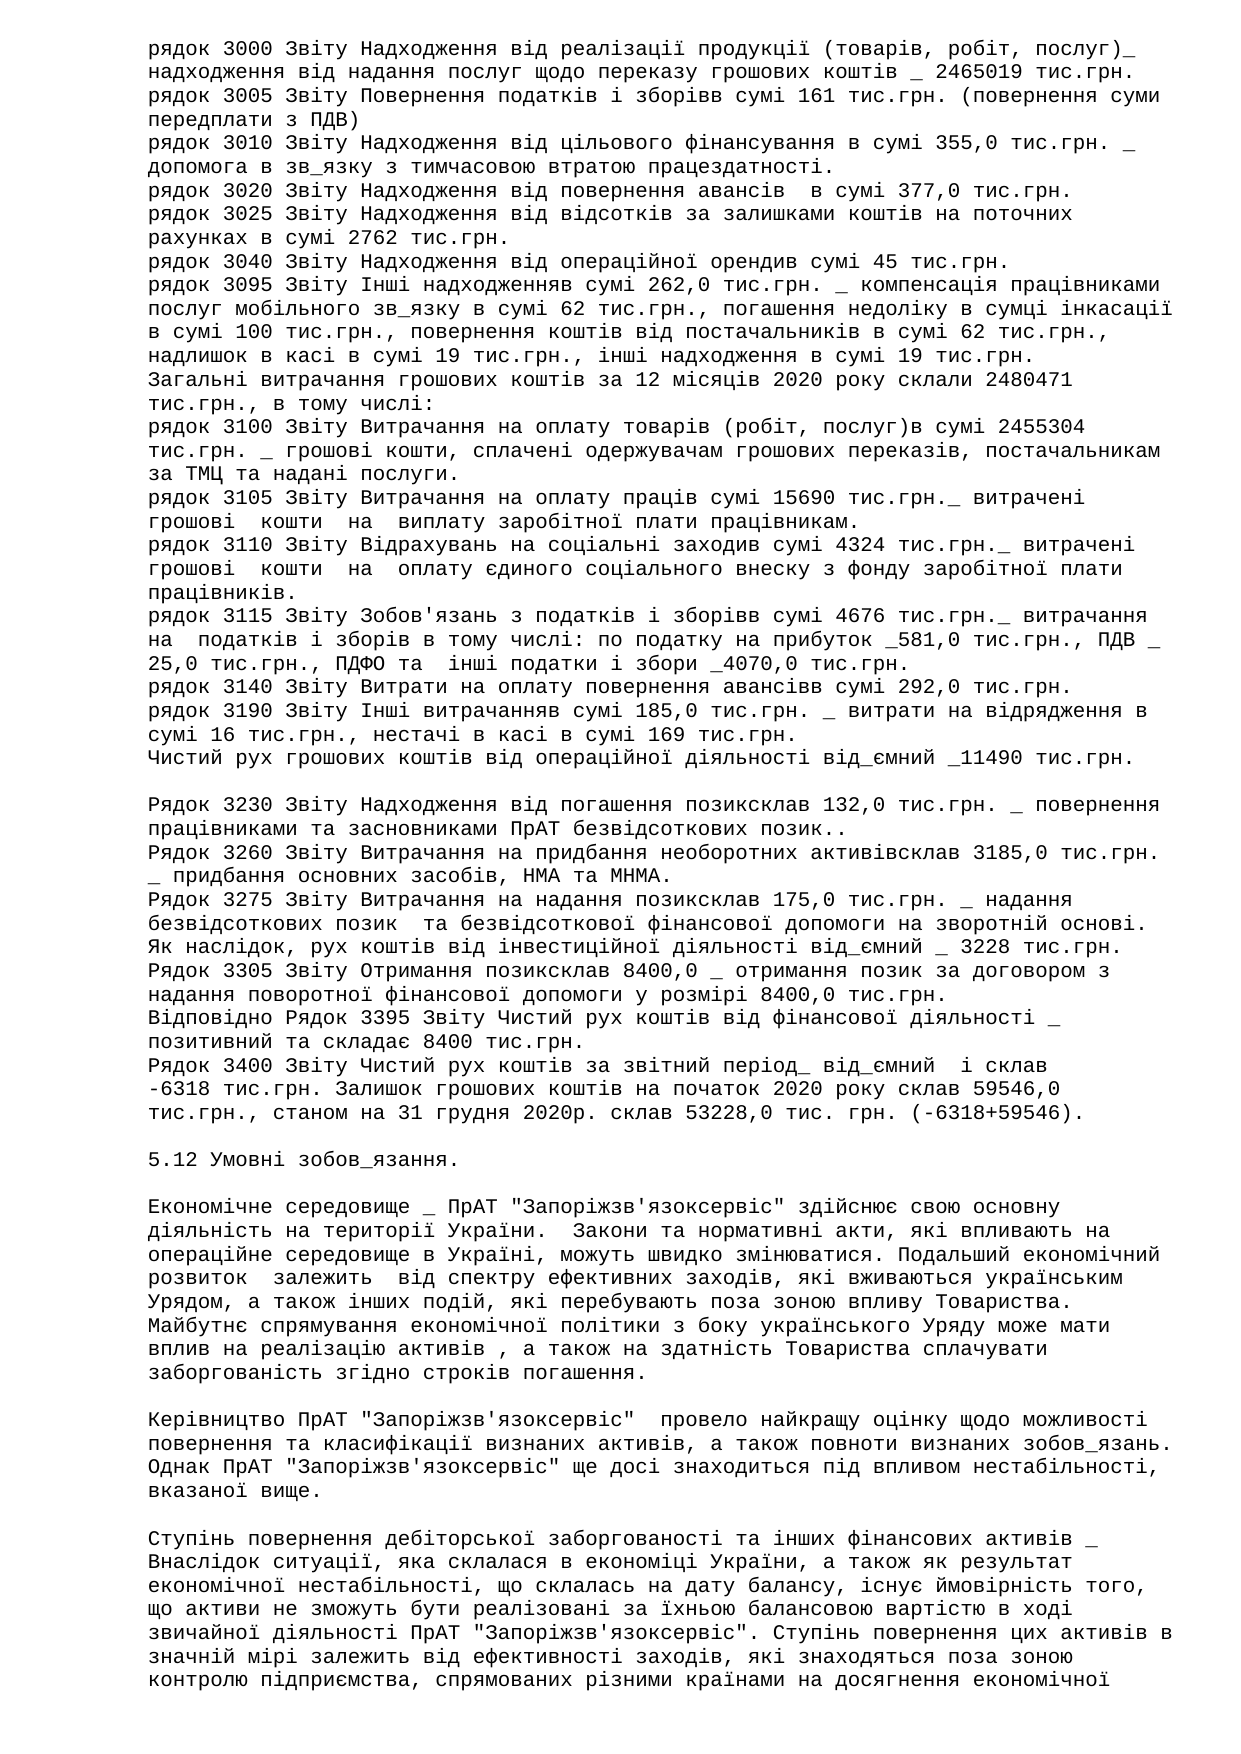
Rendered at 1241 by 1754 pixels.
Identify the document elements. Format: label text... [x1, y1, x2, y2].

text Рядок 3305 Звiту Отримання позик склав 8400,0 _ отримання позик за договором з надання поворотної фiнансової допомоги у розмiрi 8400,0 тис.грн. [148, 960, 1181, 1007]
text Як наслiдок, рух коштiв вiд iнвестицiйної дiяльностi вiд_ємний _ 3228 тис.грн. [148, 936, 1181, 960]
text рядок 3040 Звiту Надходження вiд операцiйної оренди в сумi 45 тис.грн. [148, 251, 1181, 274]
text рядок 3190 Звiту Iншi витрачання в сумi 185,0 тис.грн. _ витрати на вiдрядження в сумi 16 тис.грн., нестачi в касi в сумi 169 тис.грн. [148, 700, 1181, 747]
text рядок 3000 Звiту Надходження вiд реалiзацiї продукцiї (товарiв, робiт, послуг) _ надходження вiд надання послуг щодо переказу грошових коштiв _ 2465019 тис.грн. [148, 38, 1181, 85]
text рядок 3115 Звiту Зобов'язань з податкiв i зборiв в сумi 4676 тис.грн._ витрачання на податкiв i зборiв в тому числi: по податку на прибуток _581,0 тис.грн., ПДВ _ 25,0 тис.грн., ПДФО та iншi податки i збори _4070,0 тис.грн. [148, 605, 1181, 676]
text рядок 3025 Звiту Надходження вiд вiдсоткiв за залишками коштiв на поточних рахунках в сумi 2762 тис.грн. [148, 203, 1181, 251]
text Чистий рух грошових коштiв вiд операцiйної дiяльностi вiд_ємний _11490 тис.грн. [148, 747, 1181, 771]
text рядок 3020 Звiту Надходження вiд повернення авансiв в сумi 377,0 тис.грн. [148, 180, 1181, 203]
text Загальнi витрачання грошових коштiв за 12 мiсяцiв 2020 року склали 2480471 тис.грн., в тому числi: [148, 369, 1181, 416]
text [148, 1527, 1181, 1693]
text Керiвництво ПрАТ "Запорiжзв'язоксервiс" провело найкращу оцiнку щодо можливостi повернення та класифiкацiї визнаних активiв, а також повноти визнаних зобов_язань. Однак ПрАТ "Запорiжзв'язоксервiс" ще досi знаходиться пiд впливом нестабiльностi, вказаної вище. [148, 1409, 1181, 1504]
text Економiчне середовище _ ПрАТ "Запорiжзв'язоксервiс" здiйснює свою основну дiяльнiсть на територiї України. Закони та нормативнi акти, якi впливають на операцiйне середовище в Українi, можуть швидко змiнюватися. Подальший економiчний розвиток залежить вiд спектру ефективних заходiв, якi вживаються українським Урядом, а також iнших подiй, якi перебувають поза зоною впливу Товариства. Майбутнє спрямування економiчної полiтики з боку українського Уряду може мати вплив на реалiзацiю активiв , а також на здатнiсть Товариства сплачувати заборгованiсть згiдно строкiв погашення. [148, 1196, 1181, 1386]
text Рядок 3230 Звiту Надходження вiд погашення позик склав 132,0 тис.грн. _ повернення працiвниками та засновниками ПрАТ безвiдсоткових позик.. [148, 794, 1181, 842]
text Рядок 3260 Звiту Витрачання на придбання необоротних активiв склав 3185,0 тис.грн. _ придбання основних засобiв, НМА та МНМА. [148, 842, 1181, 889]
text рядок 3140 Звiту Витрати на оплату повернення авансiв в сумi 292,0 тис.грн. [148, 676, 1181, 700]
text Рядок 3275 Звiту Витрачання на надання позик склав 175,0 тис.грн. _ надання безвiдсоткових позик та безвiдсоткової фiнансової допомоги на зворотнiй основi. [148, 889, 1181, 936]
text рядок 3095 Звiту Iншi надходження в сумi 262,0 тис.грн. _ компенсацiя працiвниками послуг мобiльного зв_язку в сумi 62 тис.грн., погашення недолiку в сумцi iнкасацiї в сумi 100 тис.грн., повернення коштiв вiд постачальникiв в сумi 62 тис.грн., надлишок в касi в сумi 19 тис.грн., iншi надходження в сумi 19 тис.грн. [148, 274, 1181, 369]
text Рядок 3400 Звiту Чистий рух коштiв за звiтний перiод _ вiд_ємний i склав -6318 тис.грн. Залишок грошових коштiв на початок 2020 року склав 59546,0 тис.грн., станом на 31 грудня 2020р. склав 53228,0 тис. грн. (-6318+59546). [148, 1054, 1181, 1126]
text 5.12 Умовнi зобов_язання. [148, 1149, 1181, 1173]
text Вiдповiдно Рядок 3395 Звiту Чистий рух коштiв вiд фiнансової дiяльностi _ позитивний та складає 8400 тис.грн. [148, 1007, 1181, 1054]
text рядок 3100 Звiту Витрачання на оплату товарiв (робiт, послуг) в сумi 2455304 тис.грн. _ грошовi кошти, сплаченi одержувачам грошових переказiв, постачальникам за ТМЦ та наданi послуги. [148, 416, 1181, 487]
text рядок 3105 Звiту Витрачання на оплату працi в сумi 15690 тис.грн._ витраченi грошовi кошти на виплату заробiтної плати працiвникам. [148, 487, 1181, 534]
text рядок 3005 Звiту Повернення податкiв i зборiв в сумi 161 тис.грн. (повернення суми передплати з ПДВ) [148, 85, 1181, 132]
text рядок 3010 Звiту Надходження вiд цiльового фiнансування в сумi 355,0 тис.грн. _ допомога в зв_язку з тимчасовою втратою працездатностi. [148, 132, 1181, 180]
text рядок 3110 Звiту Вiдрахувань на соцiальнi заходи в сумi 4324 тис.грн._ витраченi грошовi кошти на оплату єдиного соцiального внеску з фонду заробiтної плати працiвникiв. [148, 534, 1181, 605]
